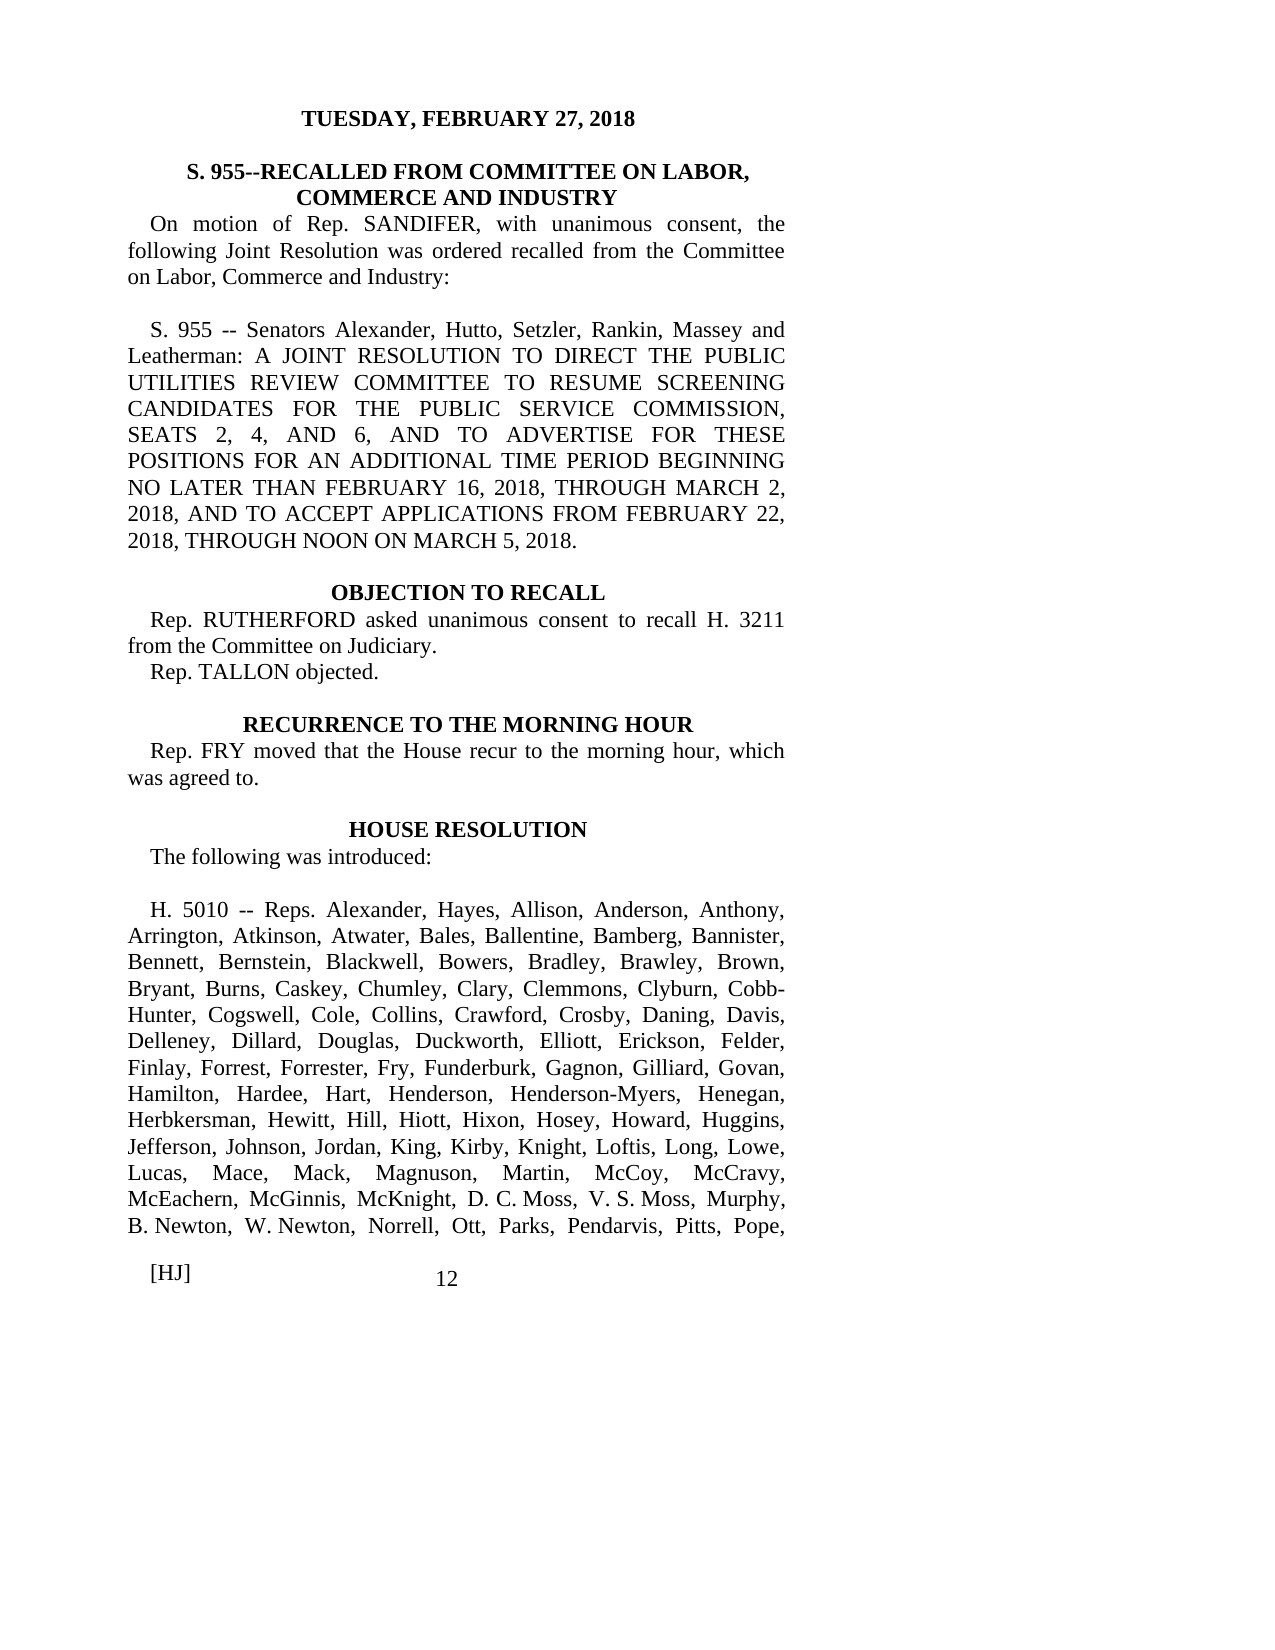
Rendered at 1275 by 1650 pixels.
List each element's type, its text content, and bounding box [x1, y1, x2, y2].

text S. 955--RECALLED FROM COMMITTEE ON LABOR, COMMERCE AND INDUSTRY [127, 158, 786, 210]
text Rep. TALLON objected. [127, 658, 786, 685]
text RECURRENCE TO THE MORNING HOUR [127, 711, 786, 737]
text HOUSE RESOLUTION [127, 817, 786, 843]
text OBJECTION TO RECALL [127, 579, 786, 606]
text The following was introduced: [127, 843, 786, 869]
text S. 955 -- Senators Alexander, Hutto, Setzler, Rankin, Massey and Leatherman: A JOINT RESOLUTION TO DIRECT THE PUBLIC UTILITIES REVIEW COMMITTEE TO RESUME SCREENING CANDIDATES FOR THE PUBLIC SERVICE COMMISSION, SEATS 2, 4, AND 6, AND TO ADVERTISE FOR THESE POSITIONS FOR AN ADDITIONAL TIME PERIOD BEGINNING NO LATER THAN FEBRUARY 16, 2018, THROUGH MARCH 2, 2018, AND TO ACCEPT APPLICATIONS FROM FEBRUARY 22, 2018, THROUGH NOON ON MARCH 5, 2018. [127, 316, 786, 553]
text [127, 896, 786, 1238]
text Rep. FRY moved that the House recur to the morning hour, which was agreed to. [127, 737, 786, 790]
text Rep. RUTHERFORD asked unanimous consent to recall H. 3211 from the Committee on Judiciary. [127, 606, 786, 658]
text On motion of Rep. SANDIFER, with unanimous consent, the following Joint Resolution was ordered recalled from the Committee on Labor, Commerce and Industry: [127, 210, 786, 289]
